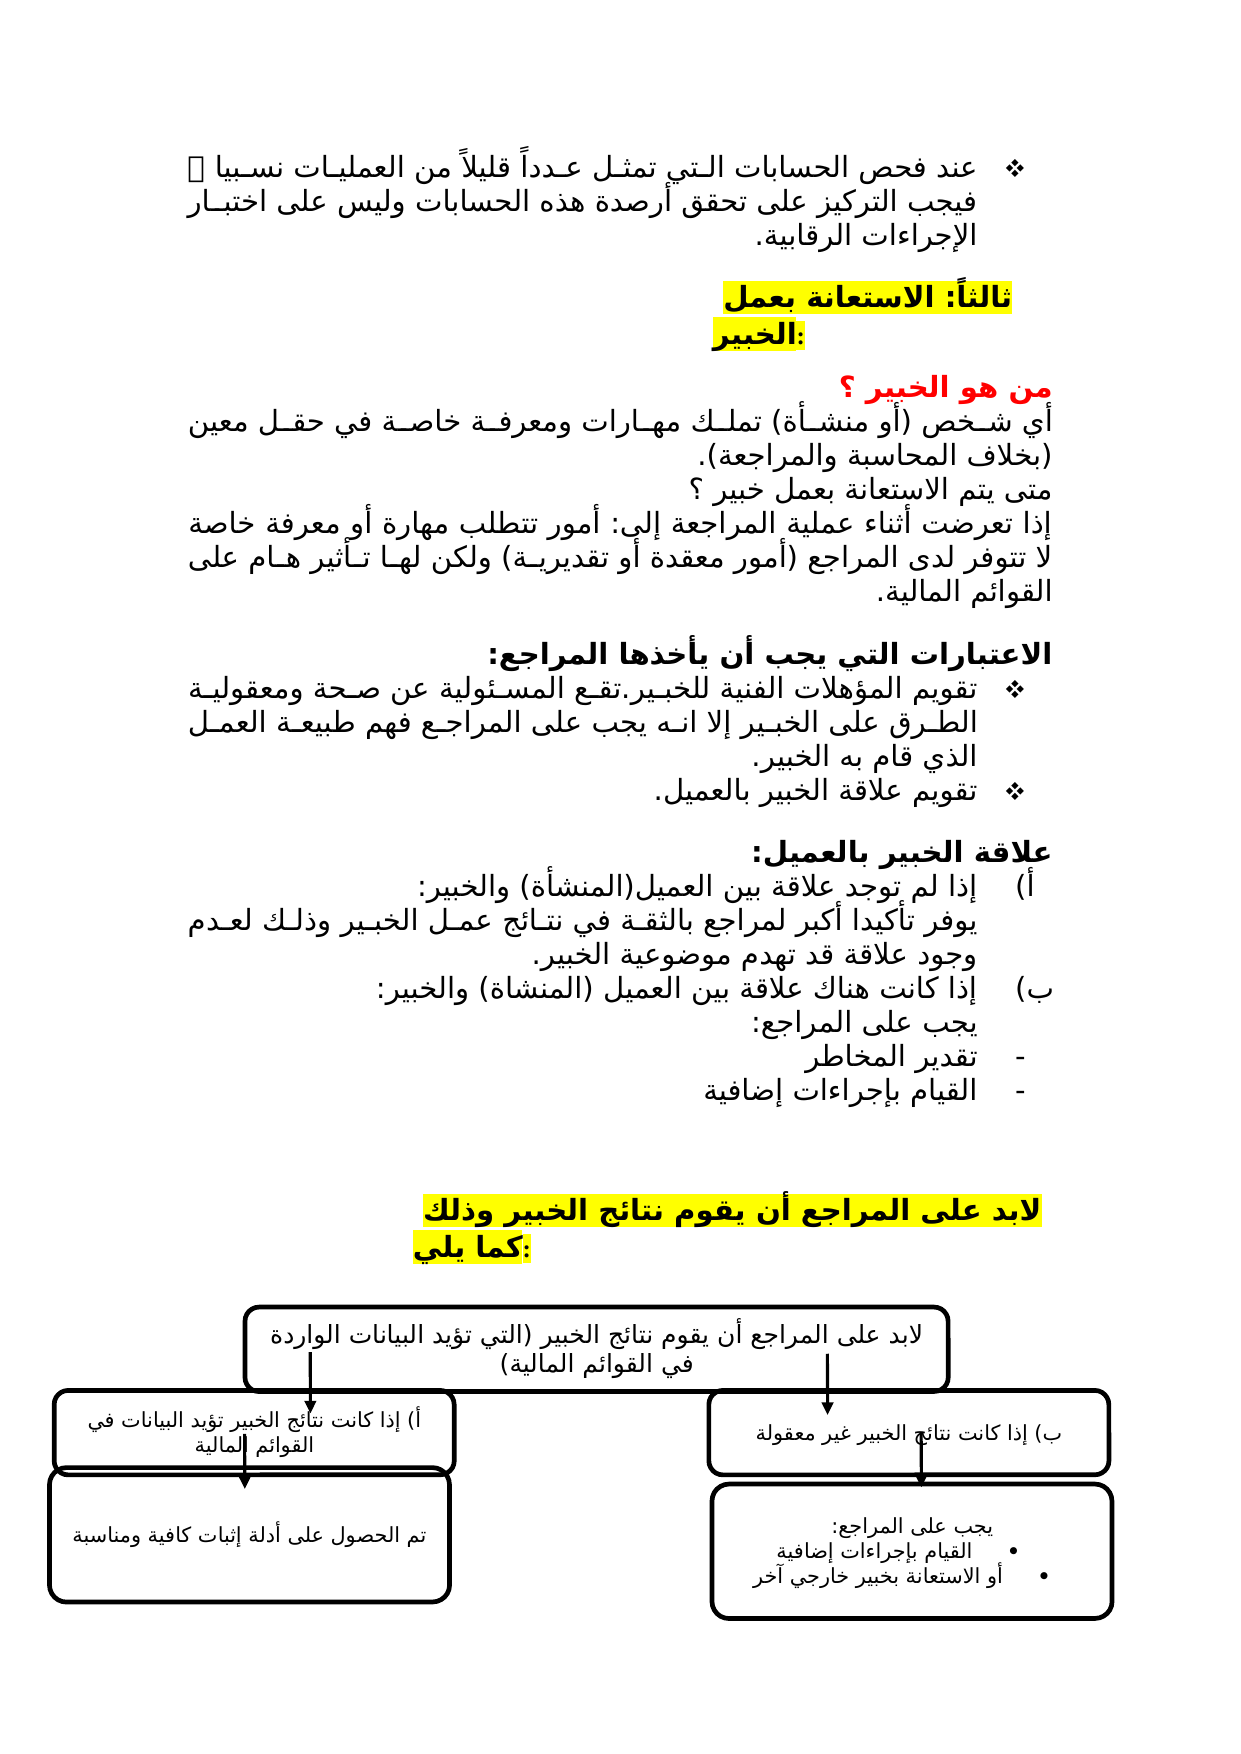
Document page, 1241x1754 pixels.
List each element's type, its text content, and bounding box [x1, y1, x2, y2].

list يجب على المراجع: [187, 1005, 978, 1039]
text أي شخص (أو منشأة) تملك مهارات ومعرفة خاصة في حقل معين (بخلاف المحاسبة والمراجعة). [187, 404, 1053, 472]
list يوفر تأكيدا أكبر لمراجع بالثقة في نتائج عمل الخبير وذلك لعدم وجود علاقة قد تهدم موضوعية الخبير. [187, 903, 978, 971]
text علاقة الخبير بالعميل: [187, 836, 1053, 869]
list تقويم علاقة الخبير بالعميل. [187, 773, 1015, 807]
list إذا كانت هناك علاقة بين العميل (المنشاة) والخبير: [187, 971, 1015, 1005]
list القيام بإجراءات إضافية [187, 1073, 1015, 1107]
text من هو الخبير ؟ [187, 371, 1053, 404]
text متى يتم الاستعانة بعمل خبير ؟ [187, 472, 1053, 506]
text الاعتبارات التي يجب أن يأخذها المراجع: [187, 637, 1053, 671]
text ثالثاً: الاستعانة بعمل الخبير: [712, 281, 1053, 351]
text لابد على المراجع أن يقوم نتائج الخبير وذلك كما يلي: [412, 1193, 1053, 1264]
list تقويم المؤهلات الفنية للخبير.تقع المسئولية عن صحة ومعقولية الطرق على الخبير إلا انه يجب على المراجع فهم طبيعة العمل الذي قام به الخبير. [187, 671, 1015, 773]
list عند فحص الحسابات التي تمثل عدداً قليلاً من العمليات نسبيا فيجب التركيز على تحقق أرصدة هذه الحسابات وليس على اختبار الإجراءات الرقابية. [187, 150, 1015, 252]
list تقدير المخاطر [187, 1039, 1015, 1073]
text إذا تعرضت أثناء عملية المراجعة إلى: أمور تتطلب مهارة أو معرفة خاصة لا تتوفر لدى المراجع (أمور معقدة أو تقديرية) ولكن لها تأثير هام على القوائم المالية. [187, 506, 1053, 608]
list إذا لم توجد علاقة بين العميل(المنشأة) والخبير: [187, 869, 1015, 903]
